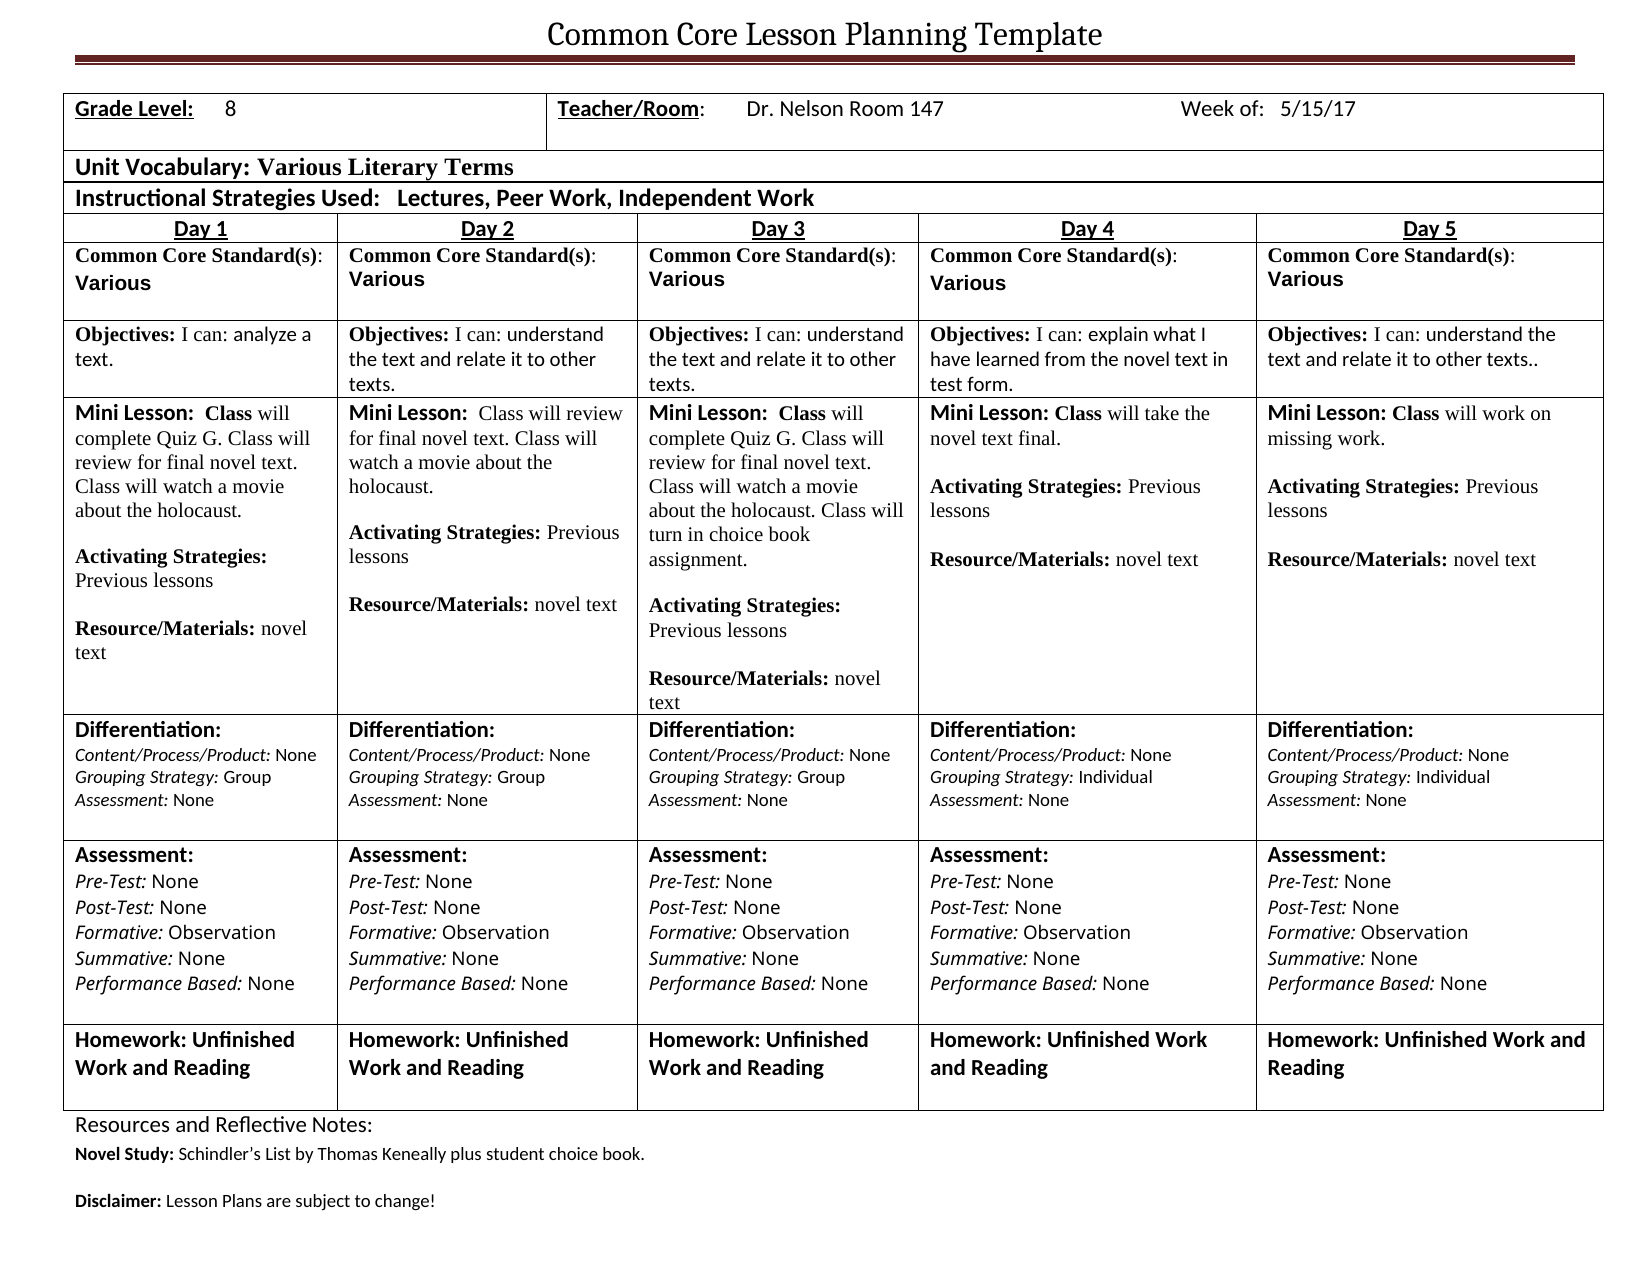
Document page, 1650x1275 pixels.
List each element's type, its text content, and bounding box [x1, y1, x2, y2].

table_cell Assessment: Pre-Test: None Post-Test: None Formative: Observation Summative: None Performance Based: None [338, 841, 637, 1024]
table_cell Mini Lesson: Class will complete Quiz G. Class will review for final novel text. Class will watch a movie about the holocaust. Activating Strategies: Previous lessons Resource/Materials: novel text [64, 398, 337, 714]
text Resources and Reflective Notes: Novel Study: Schindler’s List by Thomas Keneally plus student choice book. [75, 1111, 1575, 1165]
table_cell Common Core Standard(s): Various [1257, 243, 1603, 320]
table_cell Instructional Strategies Used: Lectures, Peer Work, Independent Work [64, 183, 1603, 213]
table_cell Day 1 [64, 214, 337, 242]
table_cell Common Core Standard(s): Various [919, 243, 1256, 320]
table_cell Mini Lesson: Class will review for final novel text. Class will watch a movie about the holocaust. Activating Strategies: Previous lessons Resource/Materials: novel text [338, 398, 637, 714]
table_cell Mini Lesson: Class will complete Quiz G. Class will review for final novel text. Class will watch a movie about the holocaust. Class will turn in choice book assignment. Activating Strategies: Previous lessons Resource/Materials: novel text [638, 398, 918, 714]
table_cell Objectives: I can: understand the text and relate it to other texts.. [1257, 321, 1603, 397]
table_cell Mini Lesson: Class will work on missing work. Activating Strategies: Previous lessons Resource/Materials: novel text [1257, 398, 1603, 714]
table_cell Differentiation: Content/Process/Product: None Grouping Strategy: Group Assessment: None [638, 715, 918, 839]
table_cell Objectives: I can: understand the text and relate it to other texts. [638, 321, 918, 397]
table_cell Objectives: I can: understand the text and relate it to other texts. [338, 321, 637, 397]
table_cell Homework: Unfinished Work and Reading [638, 1025, 918, 1109]
table_cell Homework: Unfinished Work and Reading [64, 1025, 337, 1109]
table_cell Objectives: I can: analyze a text. [64, 321, 337, 397]
table_cell Differentiation: Content/Process/Product: None Grouping Strategy: Group Assessment: None [64, 715, 337, 839]
table_cell Common Core Standard(s): Various [64, 243, 337, 320]
table_header Teacher/Room: Dr. Nelson Room 147 Week of: 5/15/17 [547, 94, 1603, 150]
table_cell Assessment: Pre-Test: None Post-Test: None Formative: Observation Summative: None Performance Based: None [638, 841, 918, 1024]
table_cell Objectives: I can: explain what I have learned from the novel text in test form. [919, 321, 1256, 397]
table_cell Homework: Unfinished Work and Reading [1257, 1025, 1603, 1109]
table_cell Day 2 [338, 214, 637, 242]
table_header Grade Level: 8 [64, 94, 546, 150]
table_cell Assessment: Pre-Test: None Post-Test: None Formative: Observation Summative: None Performance Based: None [1257, 841, 1603, 1024]
table_cell Mini Lesson: Class will take the novel text final. Activating Strategies: Previous lessons Resource/Materials: novel text [919, 398, 1256, 714]
table_cell Day 3 [638, 214, 918, 242]
table_cell Common Core Standard(s): Various [638, 243, 918, 320]
table_cell Assessment: Pre-Test: None Post-Test: None Formative: Observation Summative: None Performance Based: None [919, 841, 1256, 1024]
table_cell Unit Vocabulary: Various Literary Terms [64, 151, 1603, 181]
table_cell Differentiation: Content/Process/Product: None Grouping Strategy: Individual Assessment: None [919, 715, 1256, 839]
table_cell Differentiation: Content/Process/Product: None Grouping Strategy: Individual Assessment: None [1257, 715, 1603, 839]
table_cell Differentiation: Content/Process/Product: None Grouping Strategy: Group Assessment: None [338, 715, 637, 839]
table_cell Assessment: Pre-Test: None Post-Test: None Formative: Observation Summative: None Performance Based: None [64, 841, 337, 1024]
table_cell Common Core Standard(s): Various [338, 243, 637, 320]
table_cell Homework: Unfinished Work and Reading [919, 1025, 1256, 1109]
table_cell Homework: Unfinished Work and Reading [338, 1025, 637, 1109]
table_cell Day 4 [919, 214, 1256, 242]
table_cell Day 5 [1257, 214, 1603, 242]
text Disclaimer: Lesson Plans are subject to change! [75, 1189, 1575, 1212]
